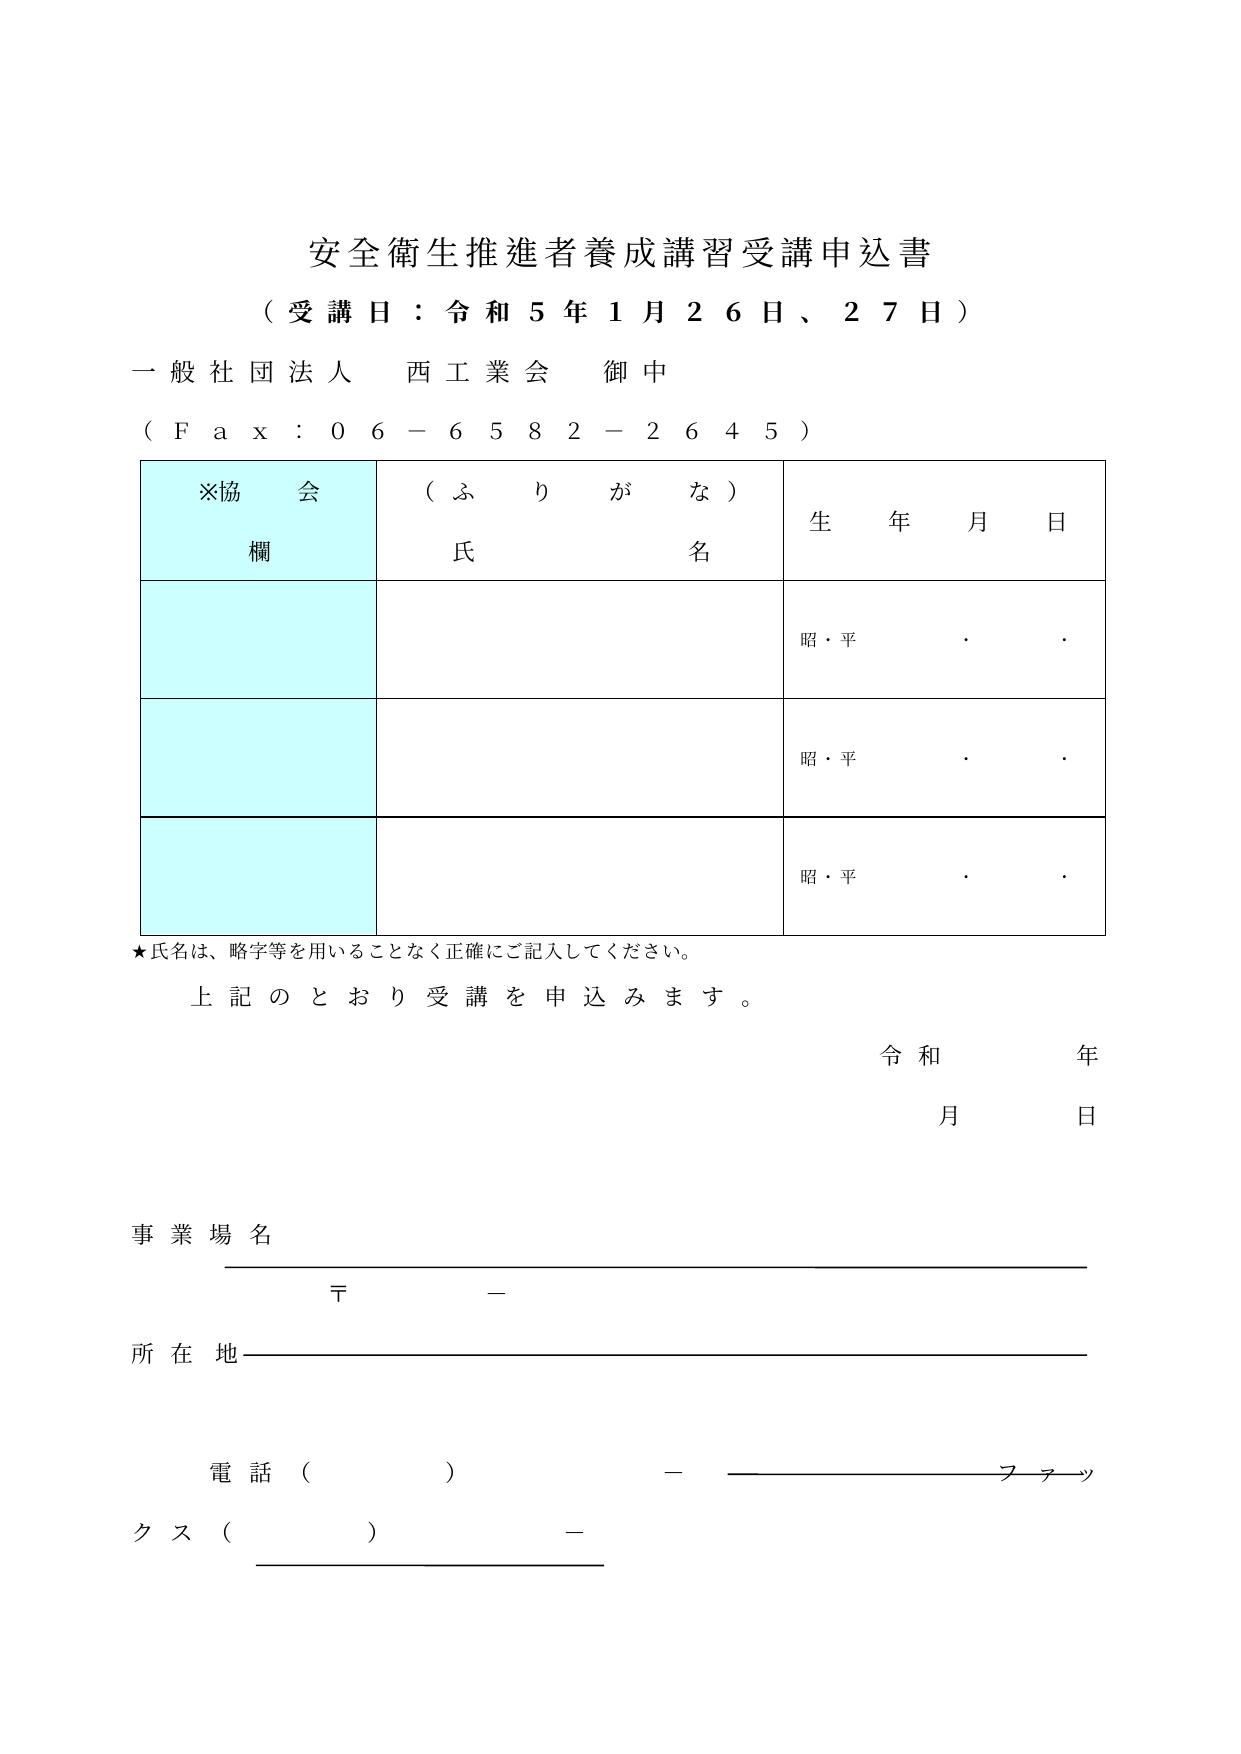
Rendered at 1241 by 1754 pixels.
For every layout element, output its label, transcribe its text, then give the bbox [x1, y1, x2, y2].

table_header 生 年 月 日 [784, 461, 1105, 580]
table_header ※協 会 欄 [141, 461, 376, 580]
text 事業場名 [131, 1204, 1115, 1263]
table_cell [377, 581, 783, 698]
table_cell [141, 699, 376, 816]
text 上記のとおり受講を申込みます。 [131, 965, 1115, 1025]
table_cell [141, 818, 376, 934]
table_cell [141, 581, 376, 698]
text 〒 － [131, 1263, 1115, 1323]
text 令和 年 月 日 [131, 1025, 1115, 1144]
text （Ｆａｘ：０６－６５８２－２６４５） [131, 400, 1115, 460]
text 電話（ ） － ファックス（ ） － [131, 1442, 1115, 1561]
table_cell 昭・平 ・ ・ [784, 818, 1105, 934]
text ★氏名は、略字等を用いることなく正確にご記入してください。 [131, 936, 1115, 965]
table_cell [377, 699, 783, 816]
text 安全衛生推進者養成講習受講申込書 [131, 222, 1115, 281]
table_header （ふ り が な） 氏 名 [377, 461, 783, 580]
text 一般社団法人 西工業会 御中 [131, 341, 1115, 400]
table_cell [377, 818, 783, 934]
table_cell 昭・平 ・ ・ [784, 581, 1105, 698]
text （受講日：令和５年１月２６日、２７日） [131, 281, 1115, 341]
table_cell 昭・平 ・ ・ [784, 699, 1105, 816]
text 所在地 [131, 1323, 1115, 1382]
